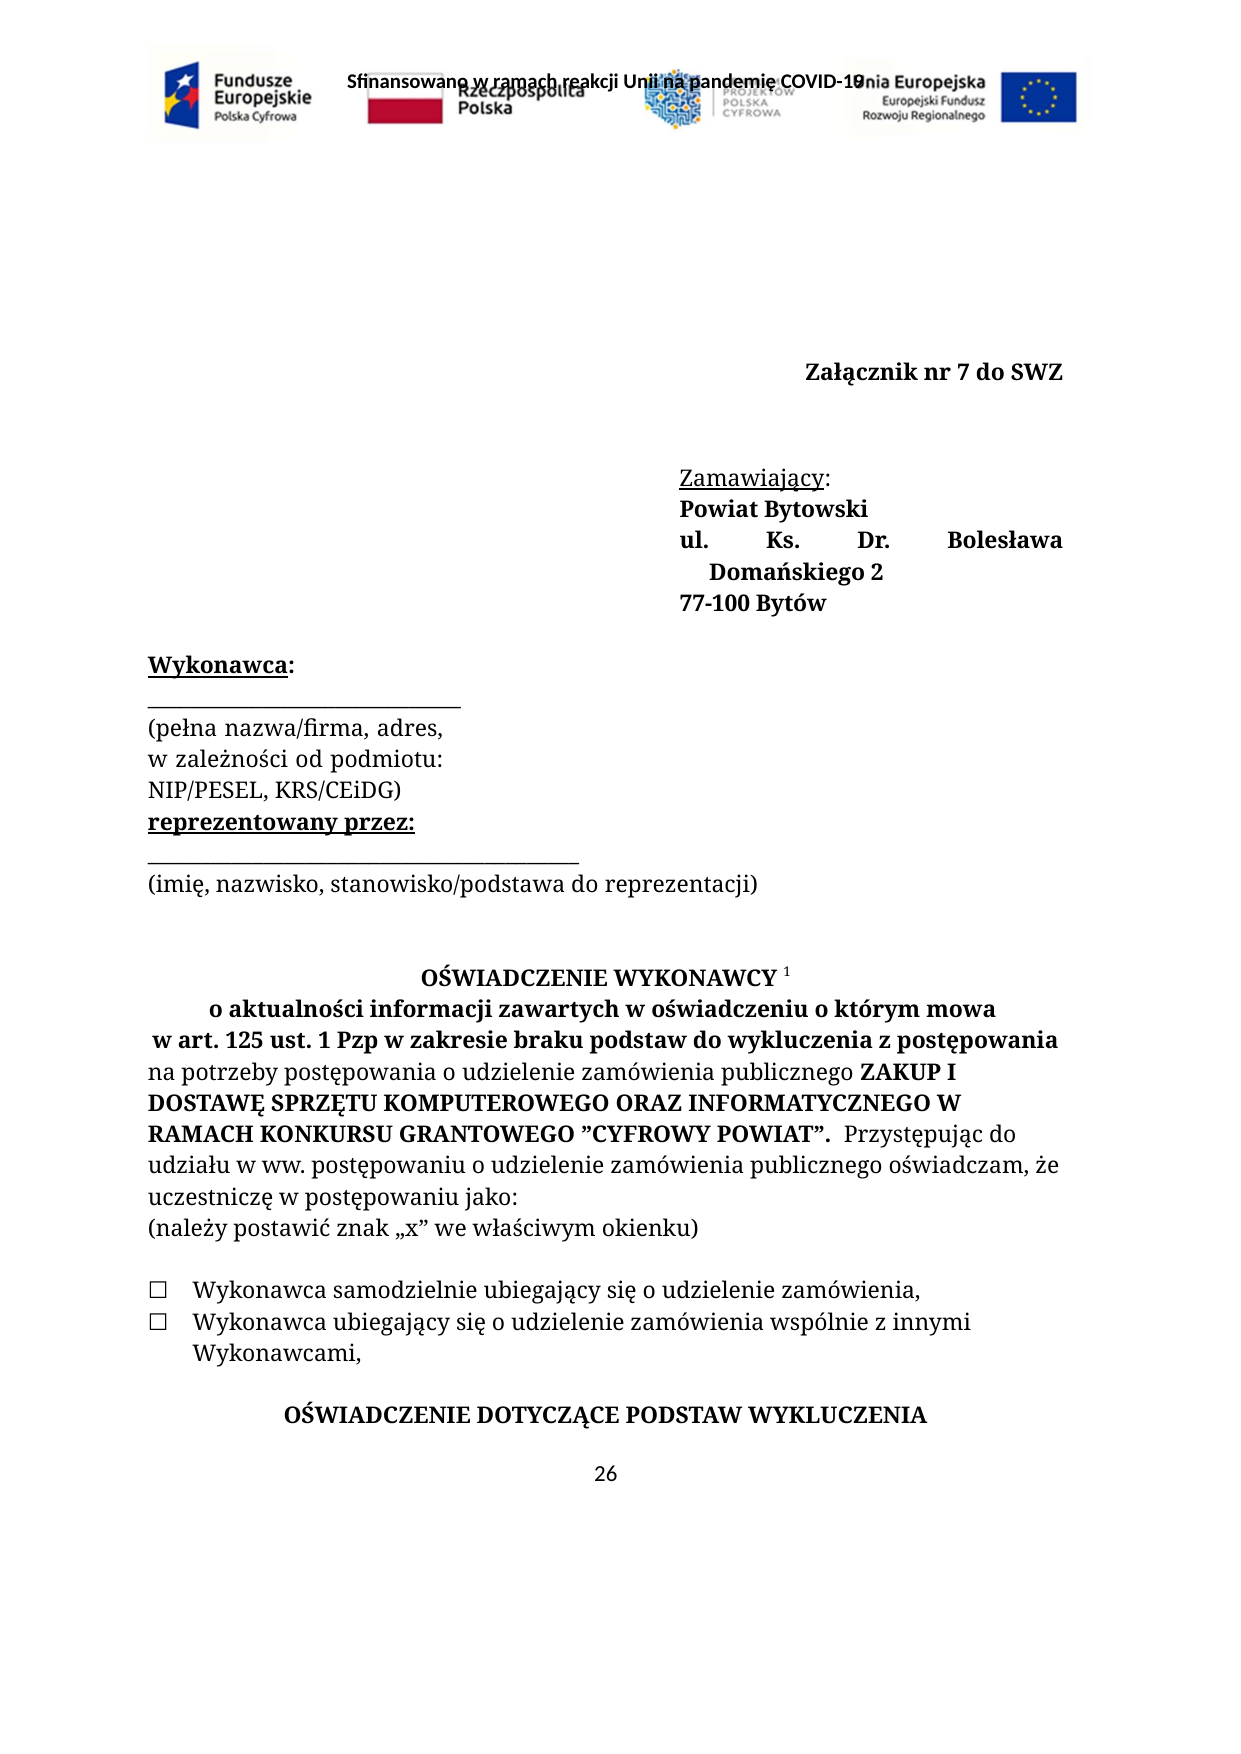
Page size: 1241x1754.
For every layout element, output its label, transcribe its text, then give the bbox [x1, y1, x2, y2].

text Załącznik nr 7 do SWZ [148, 356, 1063, 387]
text OŚWIADCZENIE DOTYCZĄCE PODSTAW WYKLUCZENIA [148, 1399, 1063, 1431]
text o aktualności informacji zawartych w oświadczeniu o którym mowa w art. 125 ust. 1 Pzp w zakresie braku podstaw do wykluczenia z postępowania [148, 993, 1063, 1056]
text (imię, nazwisko, stanowisko/podstawa do reprezentacji) [148, 868, 1063, 899]
text 77-100 Bytów [679, 587, 1063, 618]
text ☐ Wykonawca ubiegający się o udzielenie zamówienia wspólnie z innymi Wykonawcami, [148, 1306, 1063, 1368]
text ☐ Wykonawca samodzielnie ubiegający się o udzielenie zamówienia, [148, 1274, 1063, 1306]
text _________________________________________ [148, 837, 1063, 868]
text ul. Ks. Dr. Bolesława Domańskiego 2 [679, 524, 1063, 587]
text ______________________________ [148, 681, 1063, 712]
text Zamawiający: [679, 462, 1063, 493]
picture [147, 44, 1093, 152]
text (należy postawić znak „x” we właściwym okienku) [148, 1212, 1063, 1243]
text (pełna nazwa/firma, adres, w zależności od podmiotu: NIP/PESEL, KRS/CEiDG) [148, 712, 443, 806]
text Powiat Bytowski [679, 493, 1063, 524]
text na potrzeby postępowania o udzielenie zamówienia publicznego ZAKUP I DOSTAWĘ SPRZĘTU KOMPUTEROWEGO ORAZ INFORMATYCZNEGO W RAMACH KONKURSU GRANTOWEGO ”CYFROWY POWIAT”. Przystępując do udziału w ww. postępowaniu o udzielenie zamówienia publicznego oświadczam, że uczestniczę w postępowaniu jako: [148, 1056, 1063, 1212]
text OŚWIADCZENIE WYKONAWCY 1 [148, 962, 1063, 993]
text reprezentowany przez: [148, 806, 1063, 837]
text Wykonawca: [148, 649, 1063, 681]
